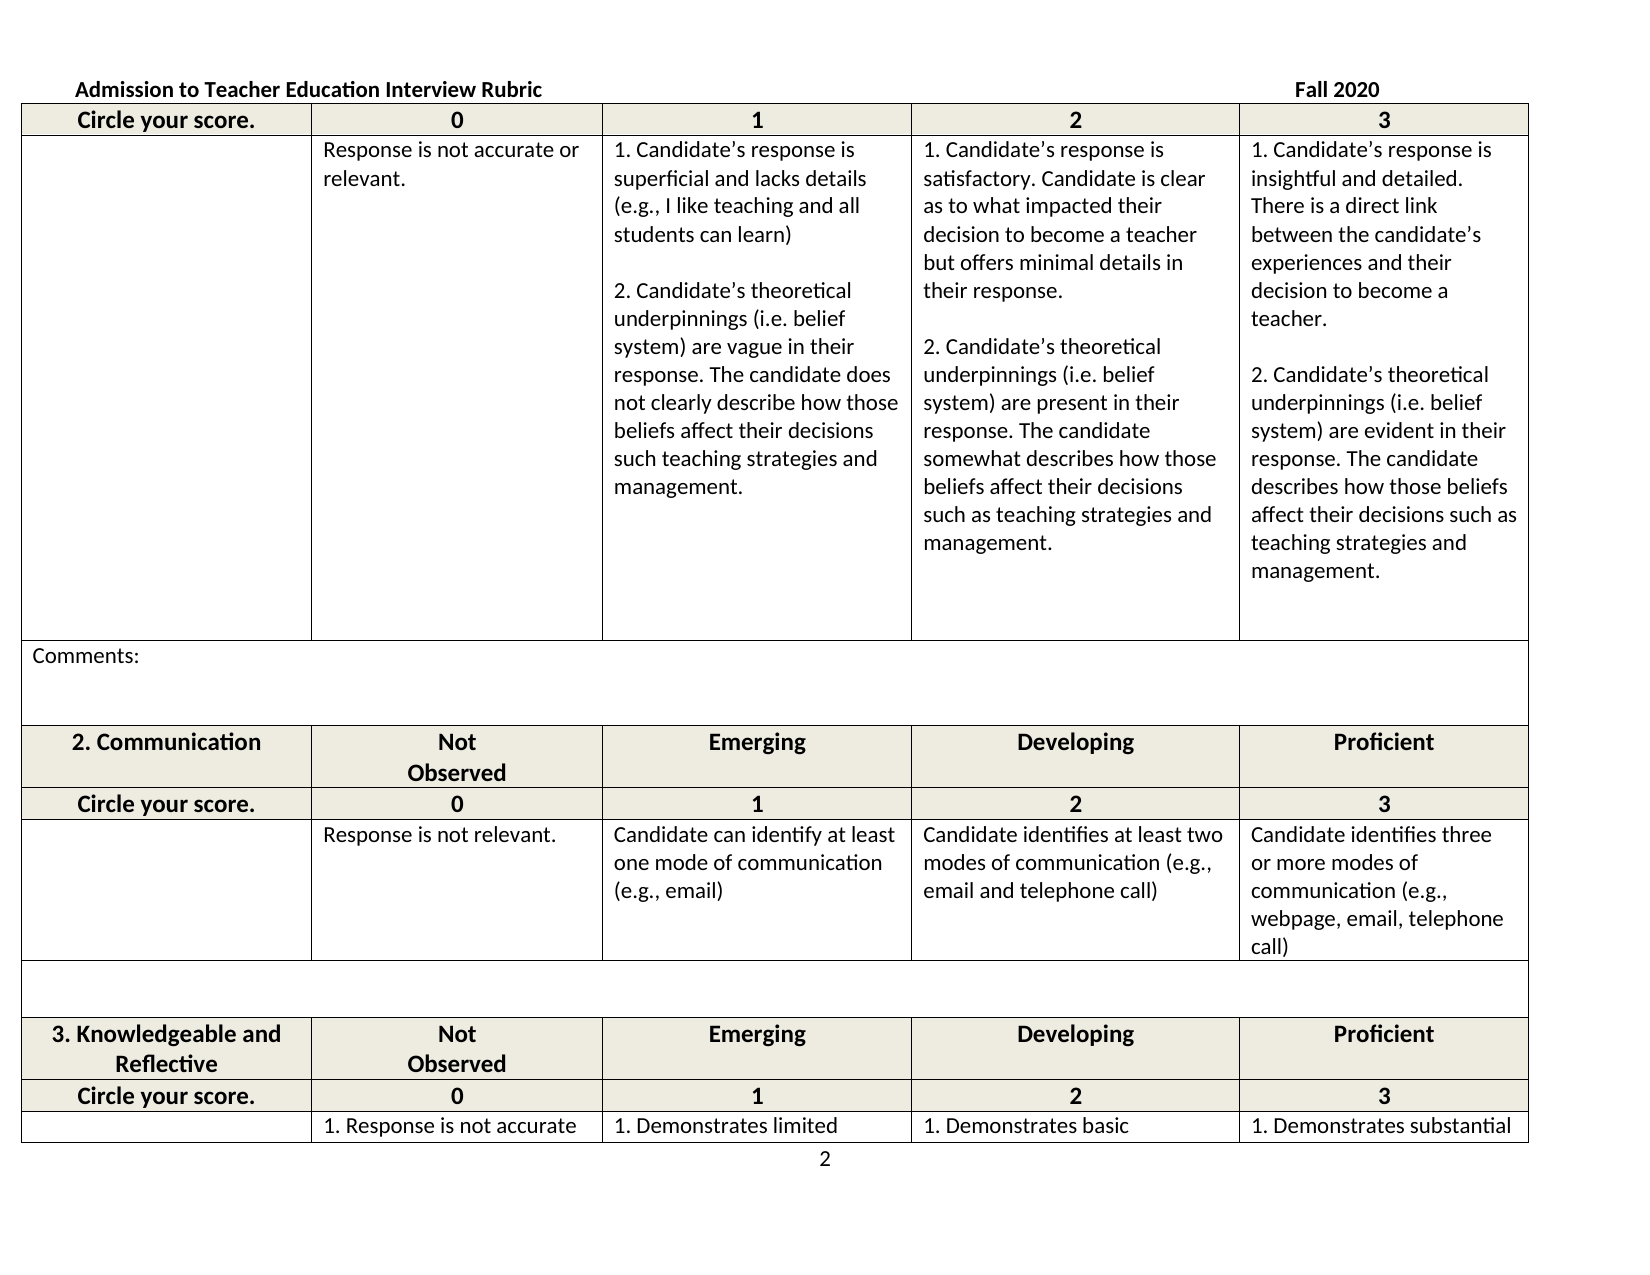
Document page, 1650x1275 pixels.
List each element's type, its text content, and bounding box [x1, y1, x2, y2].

table_cell 2. Communication [22, 726, 311, 787]
table_cell Emerging [603, 1018, 911, 1079]
table_cell Response is not relevant. [312, 820, 602, 960]
table_cell 0 [312, 104, 602, 134]
table_cell 0 [312, 788, 602, 819]
table_cell Circle your score. [22, 1080, 311, 1111]
table_cell [22, 136, 311, 640]
table_cell 0 [312, 1080, 602, 1111]
table_cell 3 [1240, 104, 1528, 134]
table_cell Comments: [22, 641, 1528, 725]
table_cell 3 [1240, 1080, 1528, 1111]
table_cell Emerging [603, 726, 911, 787]
table_cell Circle your score. [22, 788, 311, 819]
table_cell Not Observed [312, 726, 602, 787]
table_cell 2 [912, 1080, 1239, 1111]
table_cell Not Observed [312, 1018, 602, 1079]
table_cell 1. Candidate’s response is insightful and detailed. There is a direct link between the candidate’s experiences and their decision to become a teacher. 2. Candidate’s theoretical underpinnings (i.e. belief system) are evident in their response. The candidate describes how those beliefs affect their decisions such as teaching strategies and management. [1240, 136, 1528, 640]
table_cell Proficient [1240, 726, 1528, 787]
table_cell 1. Candidate’s response is superficial and lacks details (e.g., I like teaching and all students can learn) 2. Candidate’s theoretical underpinnings (i.e. belief system) are vague in their response. The candidate does not clearly describe how those beliefs affect their decisions such teaching strategies and management. [603, 136, 911, 640]
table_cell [1240, 1112, 1528, 1142]
table_cell Candidate identifies three or more modes of communication (e.g., webpage, email, telephone call) [1240, 820, 1528, 960]
table_cell Candidate identifies at least two modes of communication (e.g., email and telephone call) [912, 820, 1239, 960]
table_cell [22, 1112, 311, 1142]
table_cell Developing [912, 726, 1239, 787]
table_cell [22, 961, 1528, 1017]
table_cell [912, 1112, 1239, 1142]
table_cell Circle your score. [22, 104, 311, 134]
table_cell 2 [912, 788, 1239, 819]
table_cell Developing [912, 1018, 1239, 1079]
table_cell [22, 820, 311, 960]
table_cell 3. Knowledgeable and Reflective [22, 1018, 311, 1079]
table_cell Candidate can identify at least one mode of communication (e.g., email) [603, 820, 911, 960]
table_cell 1. Candidate’s response is satisfactory. Candidate is clear as to what impacted their decision to become a teacher but offers minimal details in their response. 2. Candidate’s theoretical underpinnings (i.e. belief system) are present in their response. The candidate somewhat describes how those beliefs affect their decisions such as teaching strategies and management. [912, 136, 1239, 640]
table_cell Proficient [1240, 1018, 1528, 1079]
table_cell 1 [603, 1080, 911, 1111]
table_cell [603, 1112, 911, 1142]
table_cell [312, 1112, 602, 1142]
table_cell 1 [603, 788, 911, 819]
table_cell 2 [912, 104, 1239, 134]
table_cell 1 [603, 104, 911, 134]
table_cell 3 [1240, 788, 1528, 819]
table_cell Response is not accurate or relevant. [312, 136, 602, 640]
